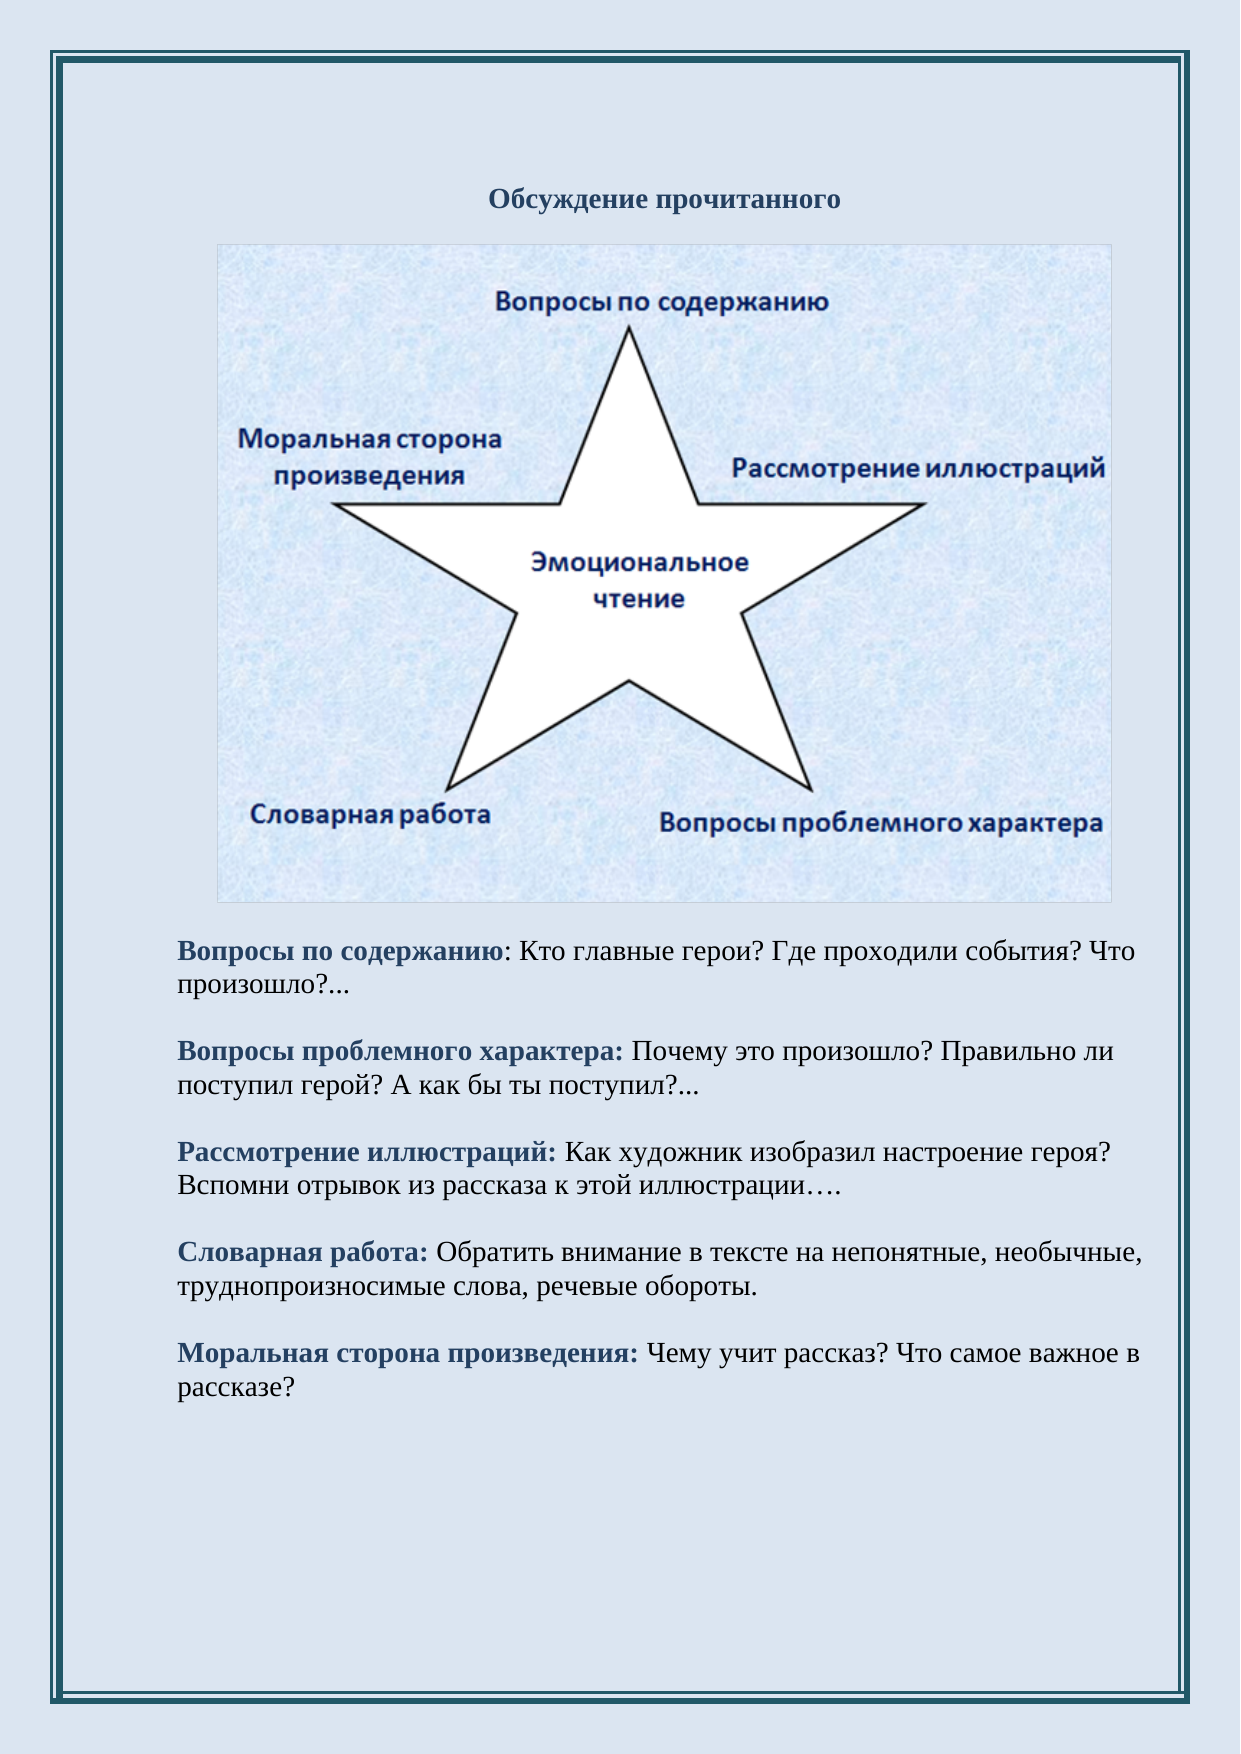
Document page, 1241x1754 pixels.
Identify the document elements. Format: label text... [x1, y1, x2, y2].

text Обсуждение прочитанного [177, 181, 1152, 214]
text Вопросы по содержанию: Кто главные герои? Где проходили события? Что произошло?... Вопросы проблемного характера: Почему это произошло? Правильно ли поступил герой? А как бы ты поступил?... Рассмотрение иллюстраций: Как художник изобразил настроение героя? Вспомни отрывок из рассказа к этой иллюстрации…. Словарная работа: Обратить внимание в тексте на непонятные, необычные, труднопроизносимые слова, речевые обороты. Моральная сторона произведения: Чему учит рассказ? Что самое важное в рассказе? [177, 933, 1152, 1402]
picture [216, 243, 1113, 904]
